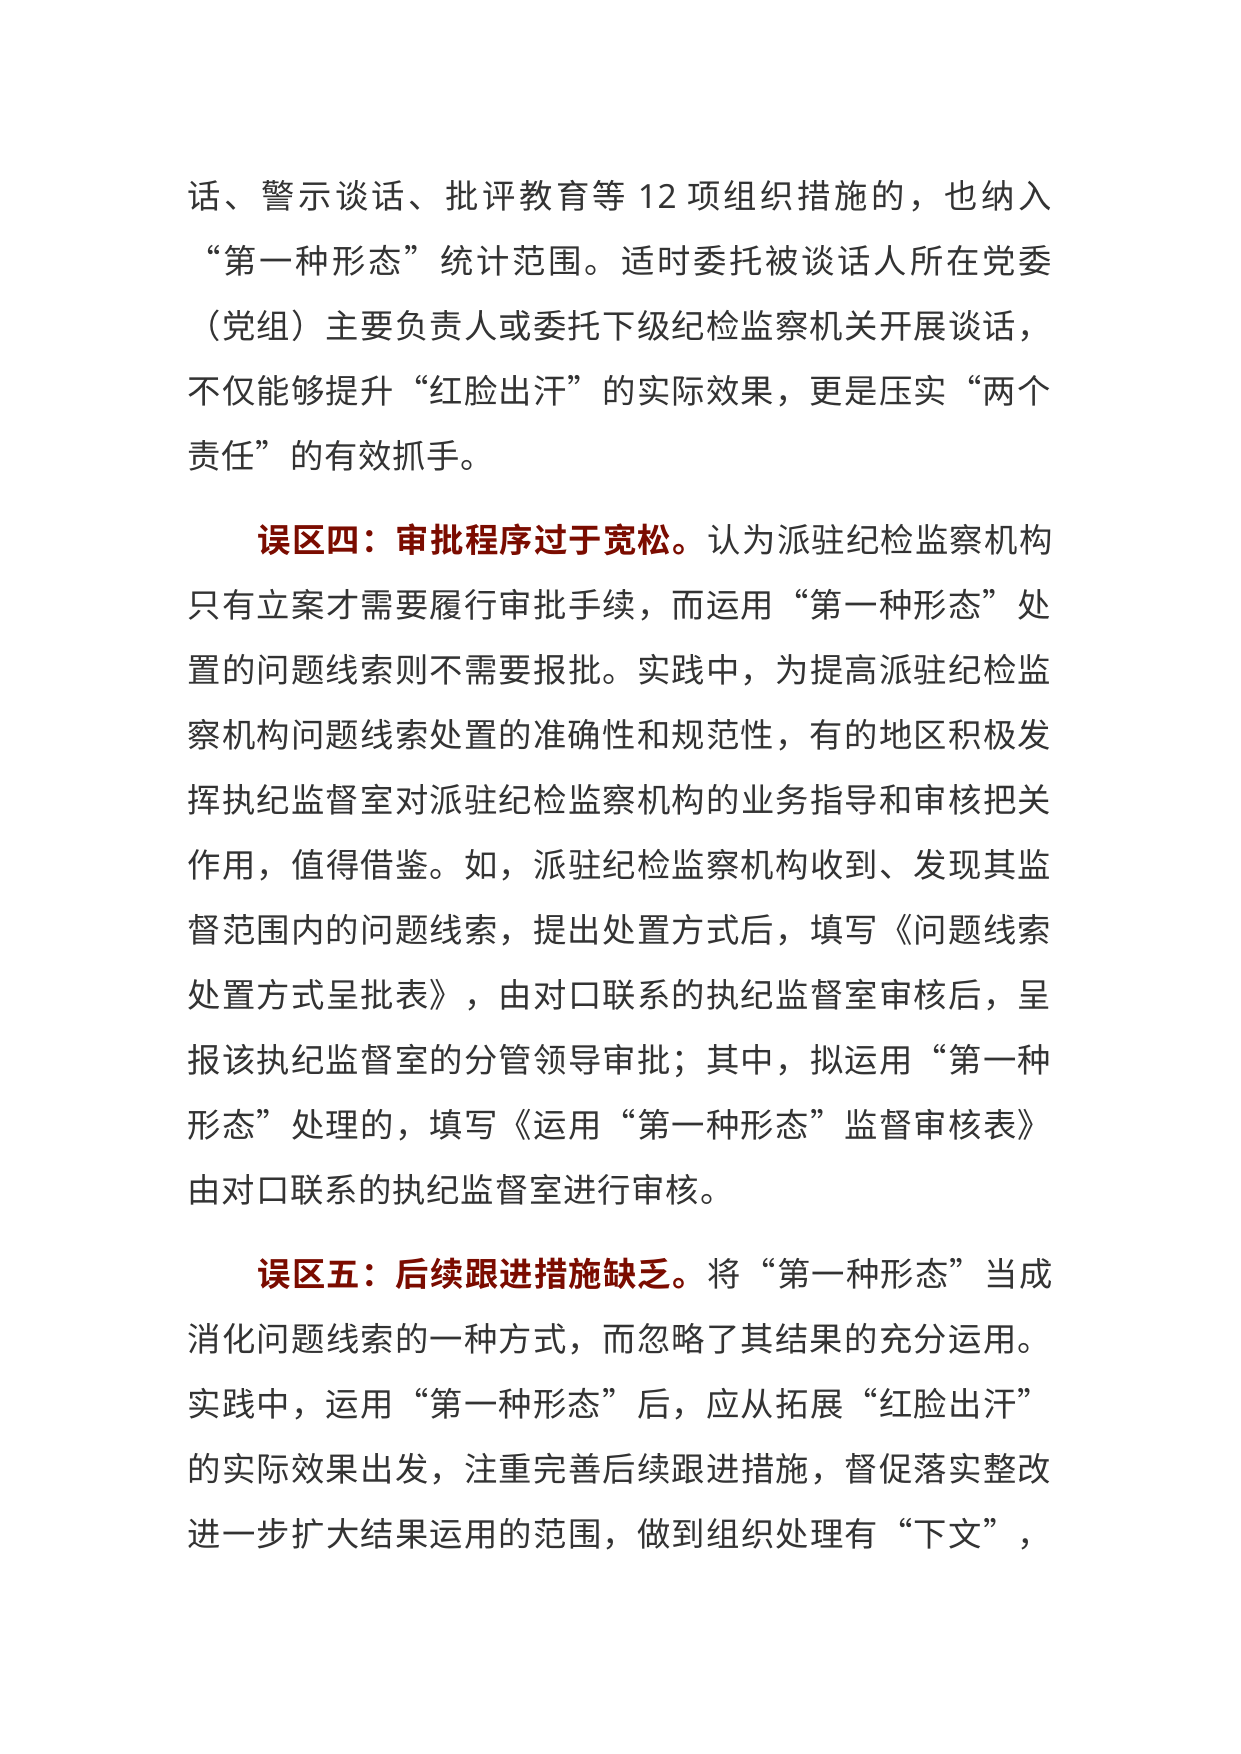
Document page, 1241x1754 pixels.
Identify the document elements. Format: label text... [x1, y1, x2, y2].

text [187, 162, 1053, 487]
text 误区四：审批程序过于宽松。认为派驻纪检监察机构只有立案才需要履行审批手续，而运用“第一种形态”处置的问题线索则不需要报批。实践中，为提高派驻纪检监察机构问题线索处置的准确性和规范性，有的地区积极发挥执纪监督室对派驻纪检监察机构的业务指导和审核把关作用，值得借鉴。如，派驻纪检监察机构收到、发现其监督范围内的问题线索，提出处置方式后，填写《问题线索处置方式呈批表》，由对口联系的执纪监督室审核后，呈报该执纪监督室的分管领导审批；其中，拟运用“第一种形态”处理的，填写《运用“第一种形态”监督审核表》，由对口联系的执纪监督室进行审核。 [187, 506, 1053, 1221]
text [187, 1239, 1053, 1564]
